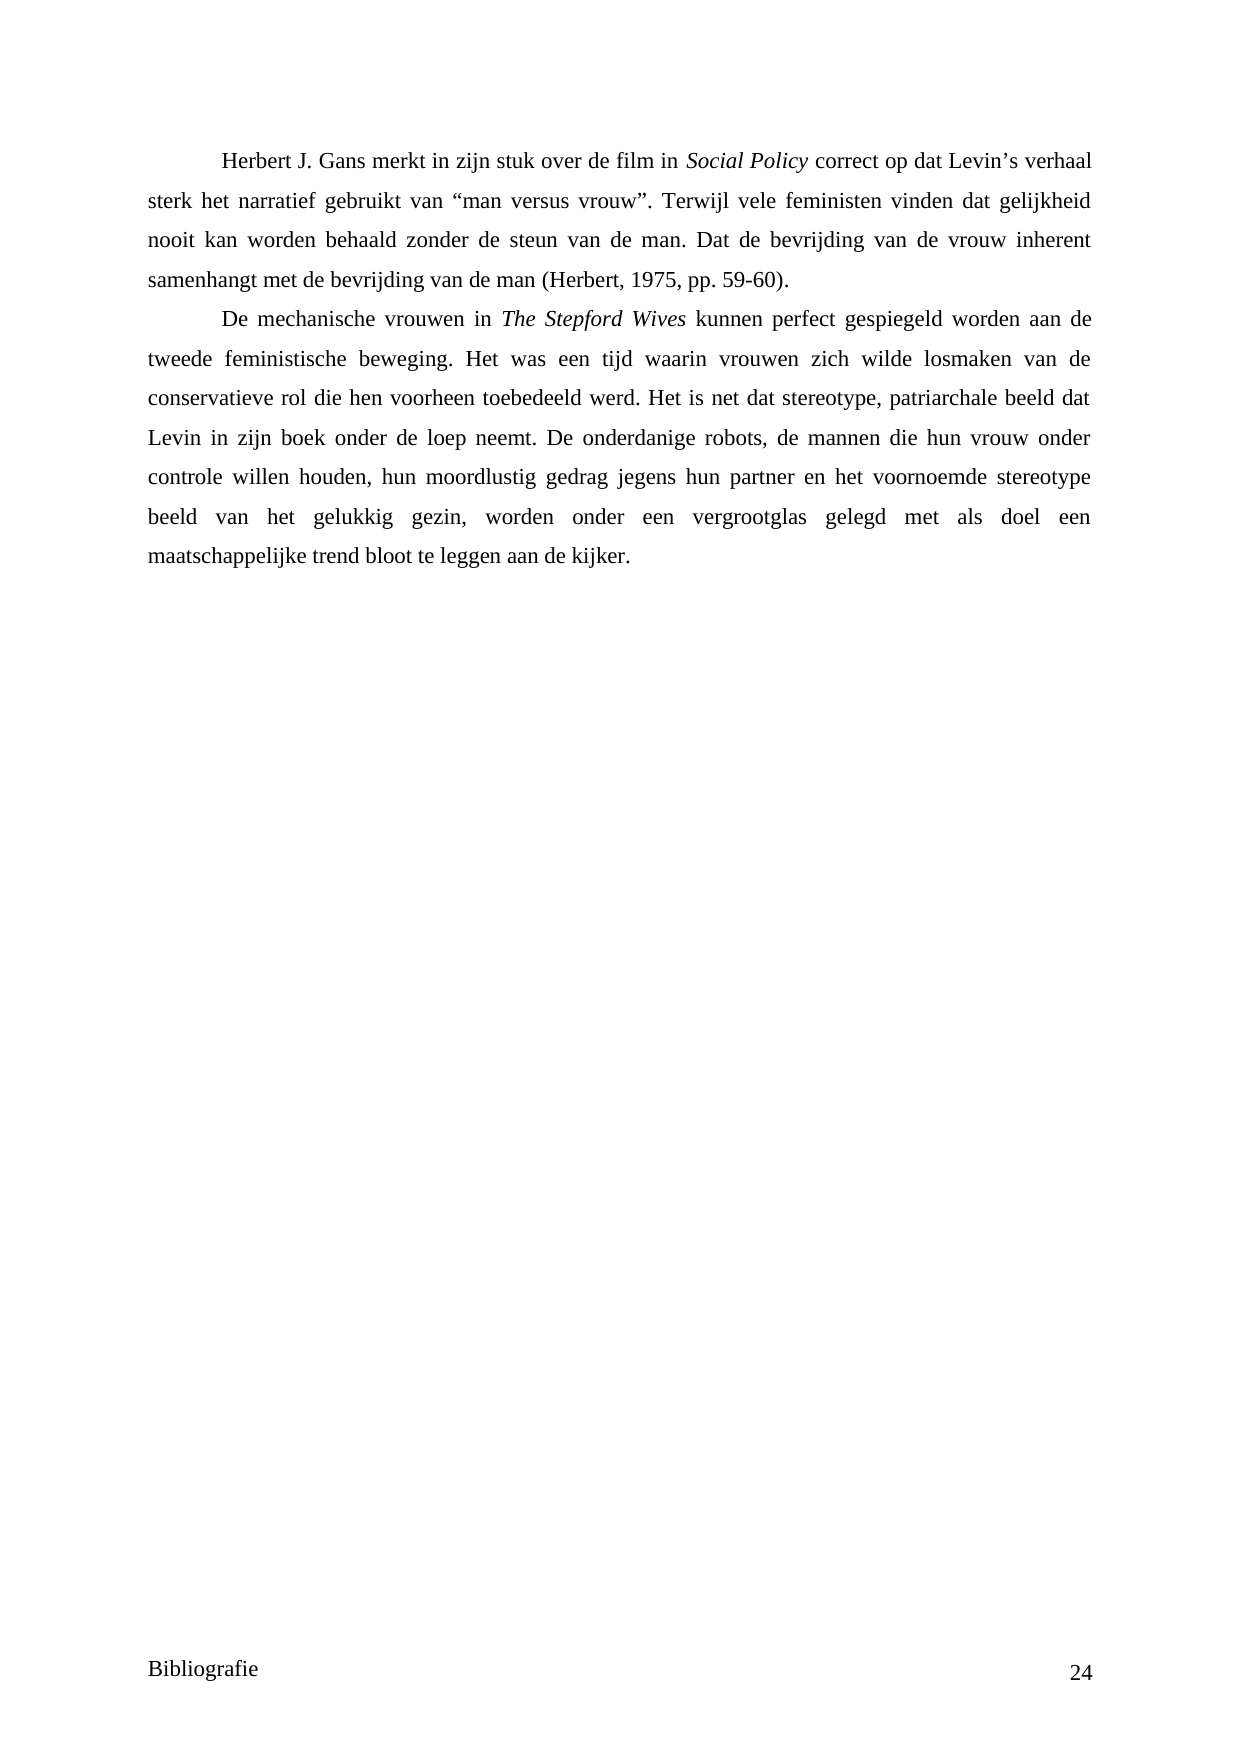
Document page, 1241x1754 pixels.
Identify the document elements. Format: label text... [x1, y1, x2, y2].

text De mechanische vrouwen in The Stepford Wives kunnen perfect gespiegeld worden aan de tweede feministische beweging. Het was een tijd waarin vrouwen zich wilde losmaken van de conservatieve rol die hen voorheen toebedeeld werd. Het is net dat stereotype, patriarchale beeld dat Levin in zijn boek onder de loep neemt. De onderdanige robots, de mannen die hun vrouw onder controle willen houden, hun moordlustig gedrag jegens hun partner en het voornoemde stereotype beeld van het gelukkig gezin, worden onder een vergrootglas gelegd met als doel een maatschappelijke trend bloot te leggen aan de kijker. [148, 306, 1093, 569]
text Herbert J. Gans merkt in zijn stuk over de film in Social Policy correct op dat Levin’s verhaal sterk het narratief gebruikt van “man versus vrouw”. Terwijl vele feministen vinden dat gelijkheid nooit kan worden behaald zonder de steun van de man. Dat de bevrijding van de vrouw inherent samenhangt met de bevrijding van de man (Herbert, 1975, pp. 59-60). [148, 148, 1093, 292]
